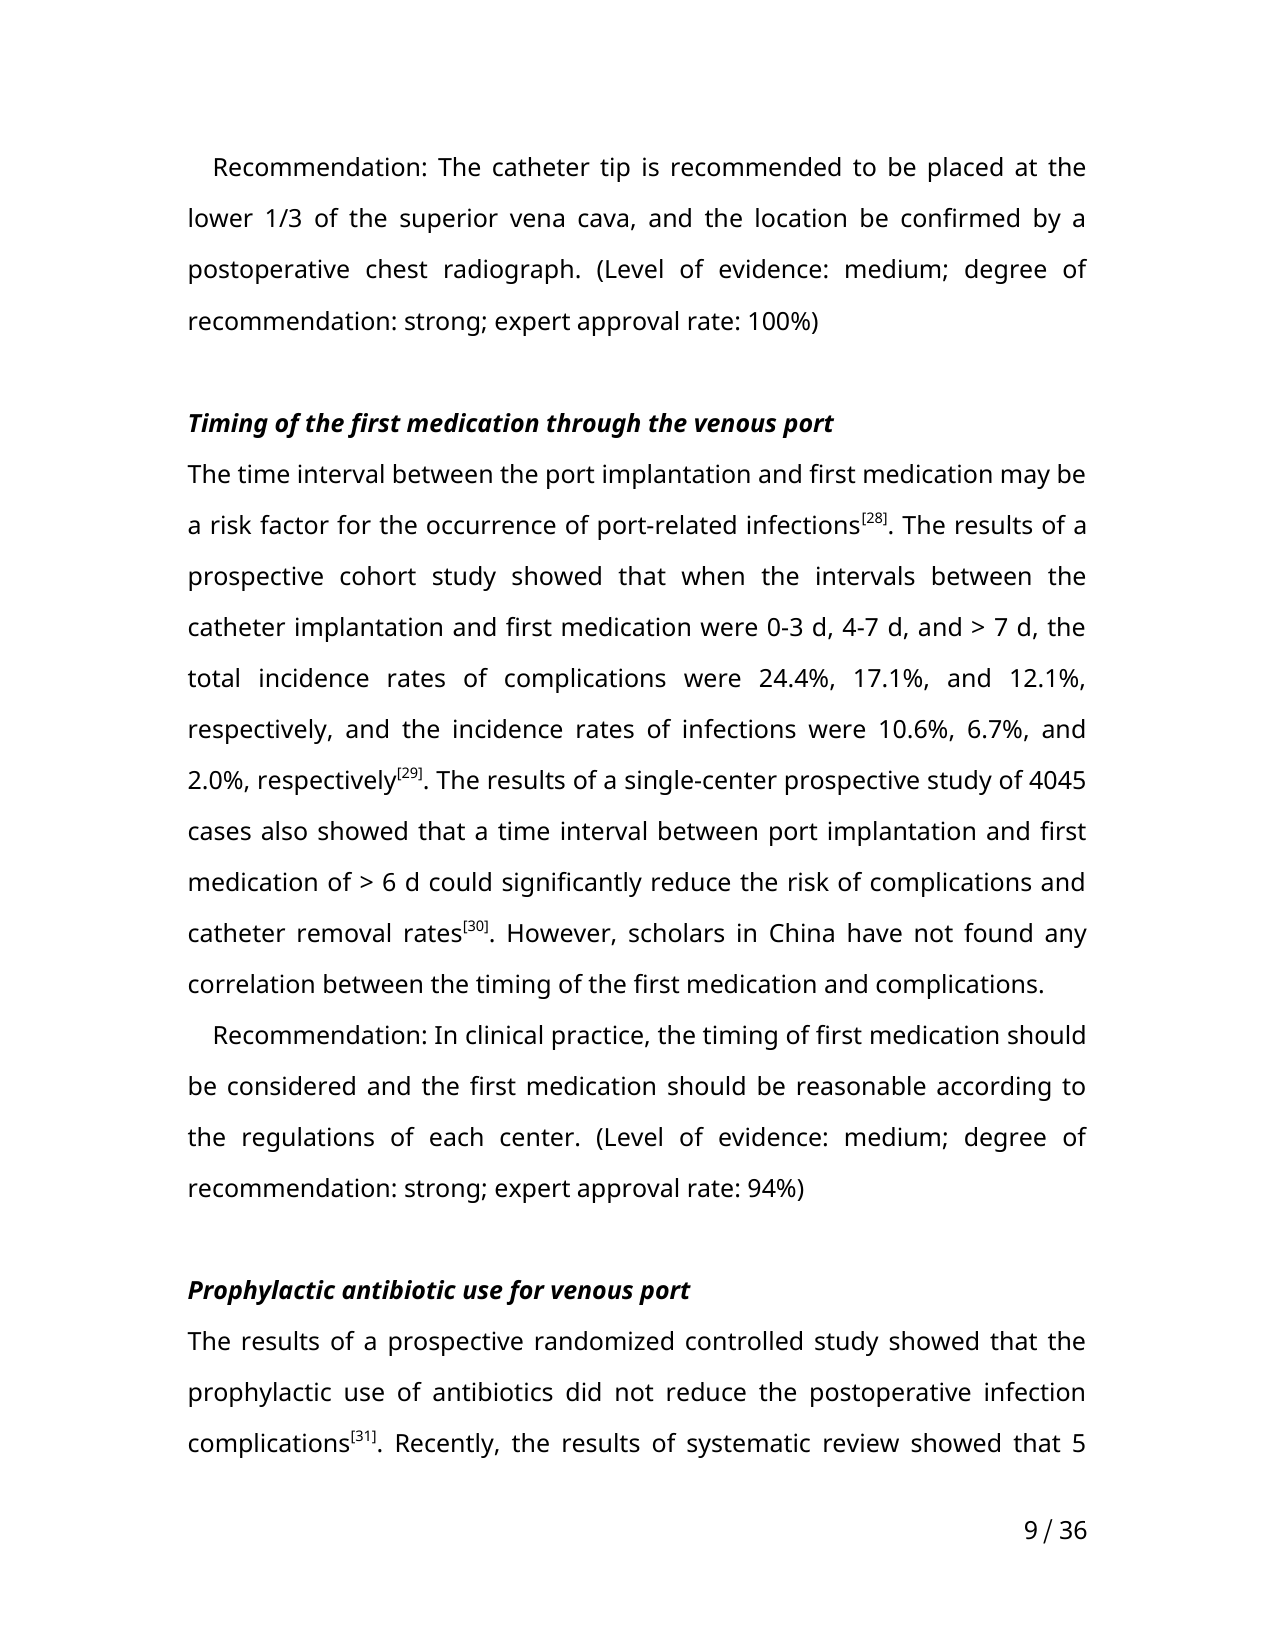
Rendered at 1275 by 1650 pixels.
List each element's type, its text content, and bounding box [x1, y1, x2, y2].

text Recommendation: In clinical practice, the timing of first medication should be considered and the first medication should be reasonable according to the regulations of each center. (Level of evidence: medium; degree of recommendation: strong; expert approval rate: 94%) [187, 1018, 1087, 1205]
list Timing of the first medication through the venous port [187, 405, 1087, 439]
list Prophylactic antibiotic use for venous port [187, 1273, 1087, 1307]
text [187, 1324, 1087, 1460]
text Recommendation: The catheter tip is recommended to be placed at the lower 1/3 of the superior vena cava, and the location be confirmed by a postoperative chest radiograph. (Level of evidence: medium; degree of recommendation: strong; expert approval rate: 100%) [187, 150, 1087, 337]
text The time interval between the port implantation and first medication may be a risk factor for the occurrence of port-related infections[28]. The results of a prospective cohort study showed that when the intervals between the catheter implantation and first medication were 0-3 d, 4-7 d, and > 7 d, the total incidence rates of complications were 24.4%, 17.1%, and 12.1%, respectively, and the incidence rates of infections were 10.6%, 6.7%, and 2.0%, respectively[29]. The results of a single-center prospective study of 4045 cases also showed that a time interval between port implantation and first medication of > 6 d could significantly reduce the risk of complications and catheter removal rates[30]. However, scholars in China have not found any correlation between the timing of the first medication and complications. [187, 456, 1087, 1001]
